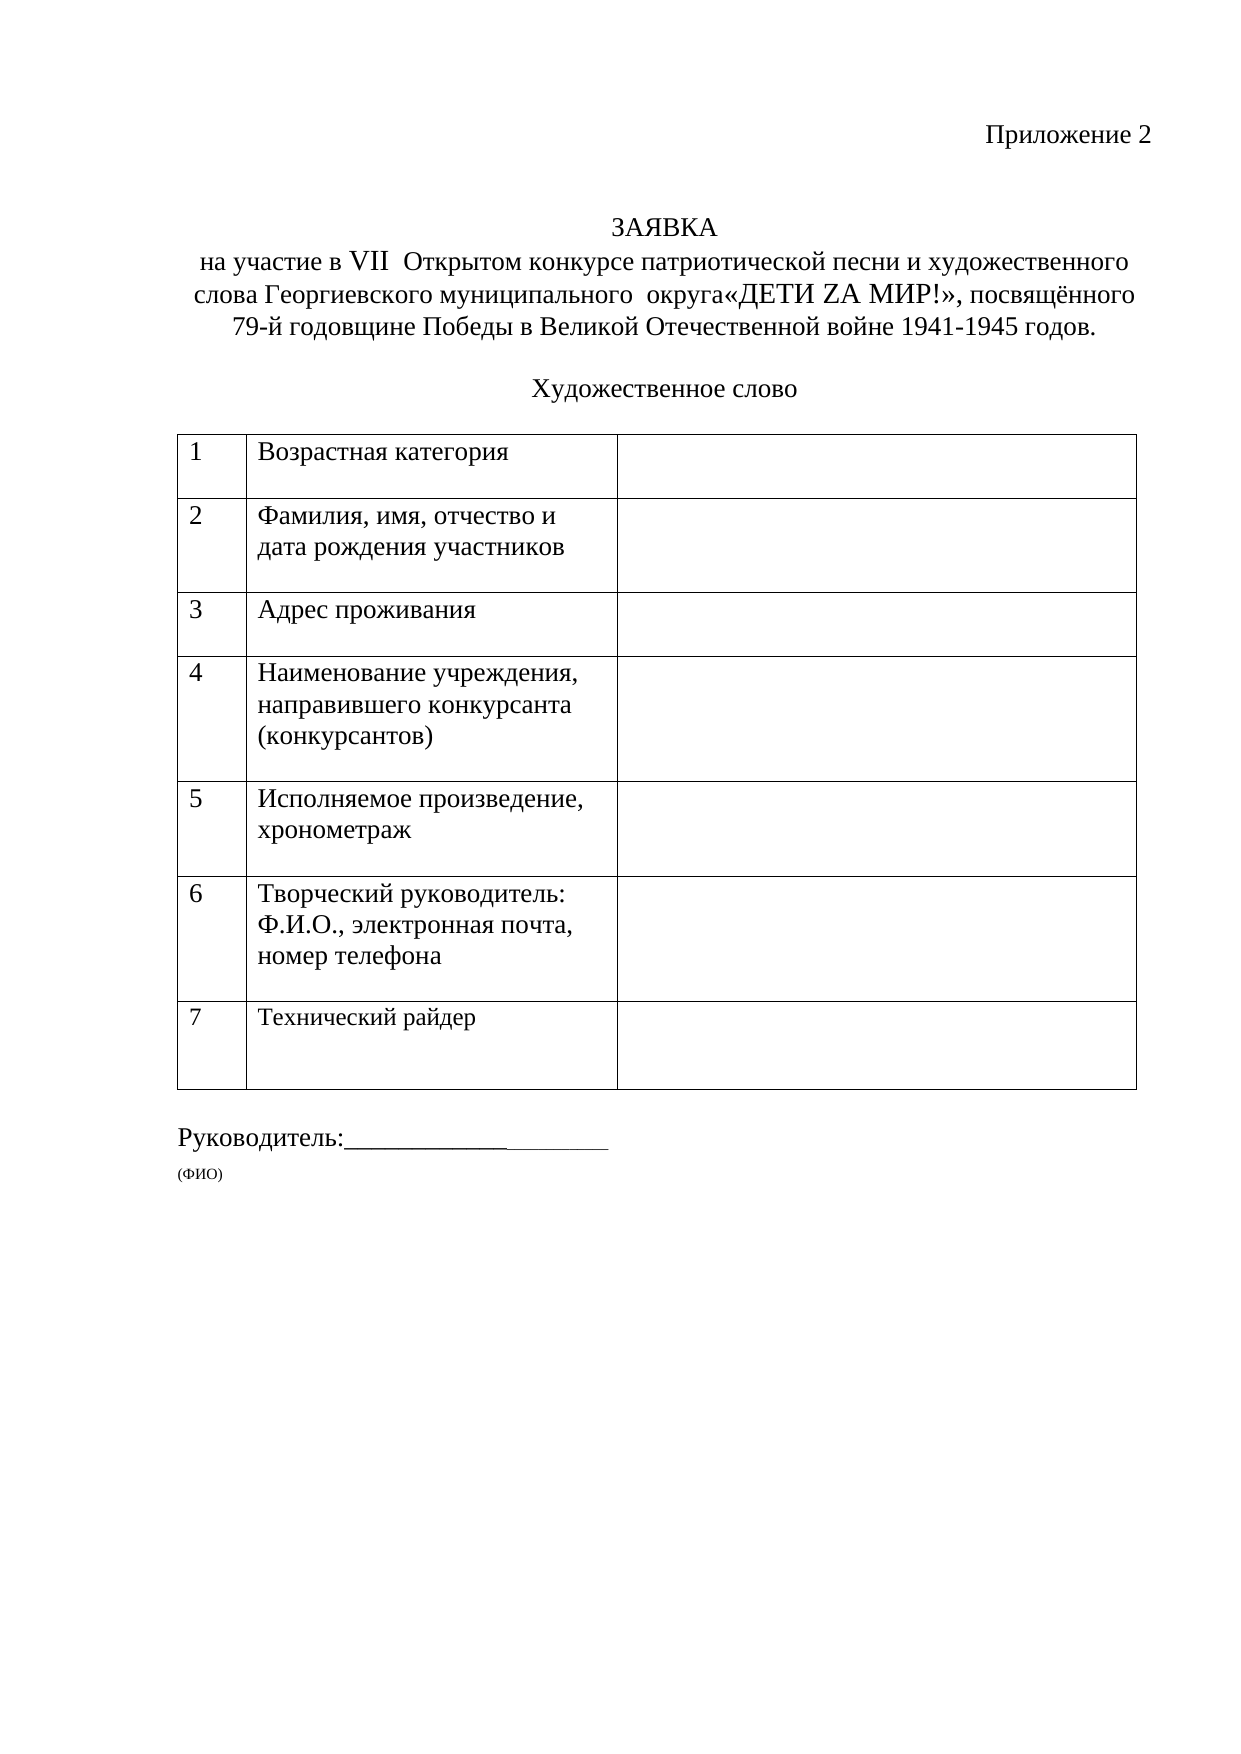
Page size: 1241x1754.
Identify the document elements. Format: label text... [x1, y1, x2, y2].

table_cell 7 [178, 1002, 246, 1088]
table_cell 6 [178, 877, 246, 1001]
text (ФИО) [177, 1152, 1152, 1183]
table_header [618, 435, 1136, 498]
table_cell [618, 782, 1136, 876]
table_cell [618, 877, 1136, 1001]
text Руководитель:_________________________ [177, 1121, 1152, 1152]
table_cell 3 [178, 593, 246, 656]
table_header Возрастная категория [247, 435, 617, 498]
table_cell Творческий руководитель: Ф.И.О., электронная почта, номер телефона [247, 877, 617, 1001]
table_cell Фамилия, имя, отчество и дата рождения участников [247, 499, 617, 592]
table_cell 4 [178, 657, 246, 781]
text ЗАЯВКА [177, 212, 1152, 243]
table_cell 2 [178, 499, 246, 592]
text Приложение 2 [177, 118, 1152, 149]
table_cell [618, 499, 1136, 592]
table_cell Технический райдер [247, 1002, 617, 1088]
table_cell Наименование учреждения, направившего конкурсанта (конкурсантов) [247, 657, 617, 781]
table_cell Исполняемое произведение, хронометраж [247, 782, 617, 876]
table_cell [618, 593, 1136, 656]
list Художественное слово [177, 372, 1152, 403]
table_header 1 [178, 435, 246, 498]
text на участие в VII Открытом конкурсе патриотической песни и художественного слова Георгиевского муниципального округа«ДЕТИ ZА МИР!», посвящённого 79-й годовщине Победы в Великой Отечественной войне 1941-1945 годов. [177, 243, 1152, 341]
table_cell [618, 1002, 1136, 1088]
table_cell Адрес проживания [247, 593, 617, 656]
table_cell 5 [178, 782, 246, 876]
table_cell [618, 657, 1136, 781]
